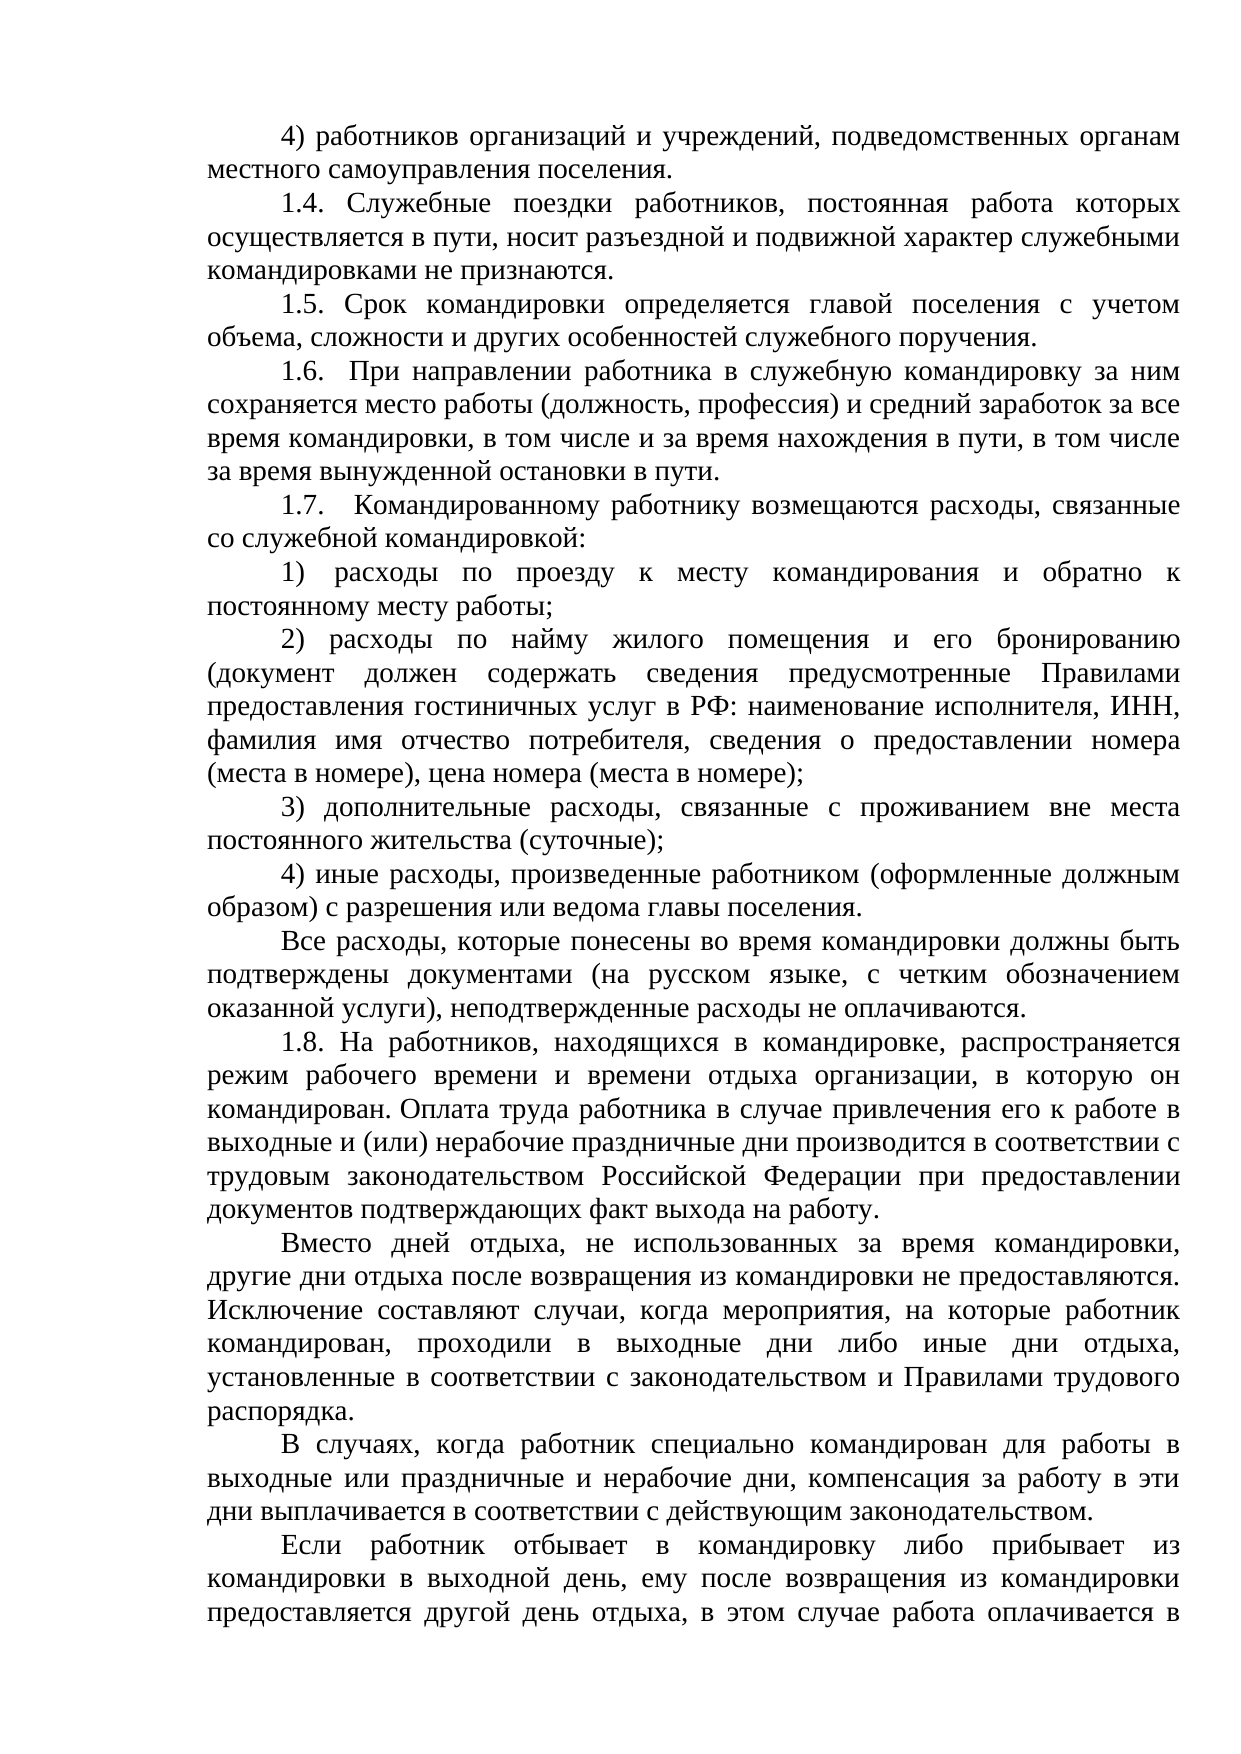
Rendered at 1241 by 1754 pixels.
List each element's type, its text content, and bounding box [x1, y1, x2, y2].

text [207, 1527, 1181, 1627]
text 4) работников организаций и учреждений, подведомственных органам местного самоуправления поселения. [207, 118, 1181, 185]
text В случаях, когда работник специально командирован для работы в выходные или праздничные и нерабочие дни, компенсация за работу в эти дни выплачивается в соответствии с действующим законодательством. [207, 1426, 1181, 1527]
text 1.7. Командированному работнику возмещаются расходы, связанные со служебной командировкой: [207, 487, 1181, 554]
text 2) расходы по найму жилого помещения и его бронированию (документ должен содержать сведения предусмотренные Правилами предоставления гостиничных услуг в РФ: наименование исполнителя, ИНН, фамилия имя отчество потребителя, сведения о предоставлении номера (места в номере), цена номера (места в номере); [207, 621, 1181, 789]
text 1) расходы по проезду к месту командирования и обратно к постоянному месту работы; [207, 554, 1181, 621]
text 1.6. При направлении работника в служебную командировку за ним сохраняется место работы (должность, профессия) и средний заработок за все время командировки, в том числе и за время нахождения в пути, в том числе за время вынужденной остановки в пути. [207, 353, 1181, 487]
text Вместо дней отдыха, не использованных за время командировки, другие дни отдыха после возвращения из командировки не предоставляются. Исключение составляют случаи, когда мероприятия, на которые работник командирован, проходили в выходные дни либо иные дни отдыха, установленные в соответствии с законодательством и Правилами трудового распорядка. [207, 1225, 1181, 1426]
text 1.8. На работников, находящихся в командировке, распространяется режим рабочего времени и времени отдыха организации, в которую он командирован. Оплата труда работника в случае привлечения его к работе в выходные и (или) нерабочие праздничные дни производится в соответствии с трудовым законодательством Российской Федерации при предоставлении документов подтверждающих факт выхода на работу. [207, 1024, 1181, 1225]
text 1.5. Срок командировки определяется главой поселения с учетом объема, сложности и других особенностей служебного поручения. [207, 286, 1181, 353]
text 3) дополнительные расходы, связанные с проживанием вне места постоянного жительства (суточные); [207, 789, 1181, 856]
text 4) иные расходы, произведенные работником (оформленные должным образом) с разрешения или ведома главы поселения. [207, 856, 1181, 923]
text Все расходы, которые понесены во время командировки должны быть подтверждены документами (на русском языке, с четким обозначением оказанной услуги), неподтвержденные расходы не оплачиваются. [207, 923, 1181, 1024]
text 1.4. Служебные поездки работников, постоянная работа которых осуществляется в пути, носит разъездной и подвижной характер служебными командировками не признаются. [207, 185, 1181, 286]
